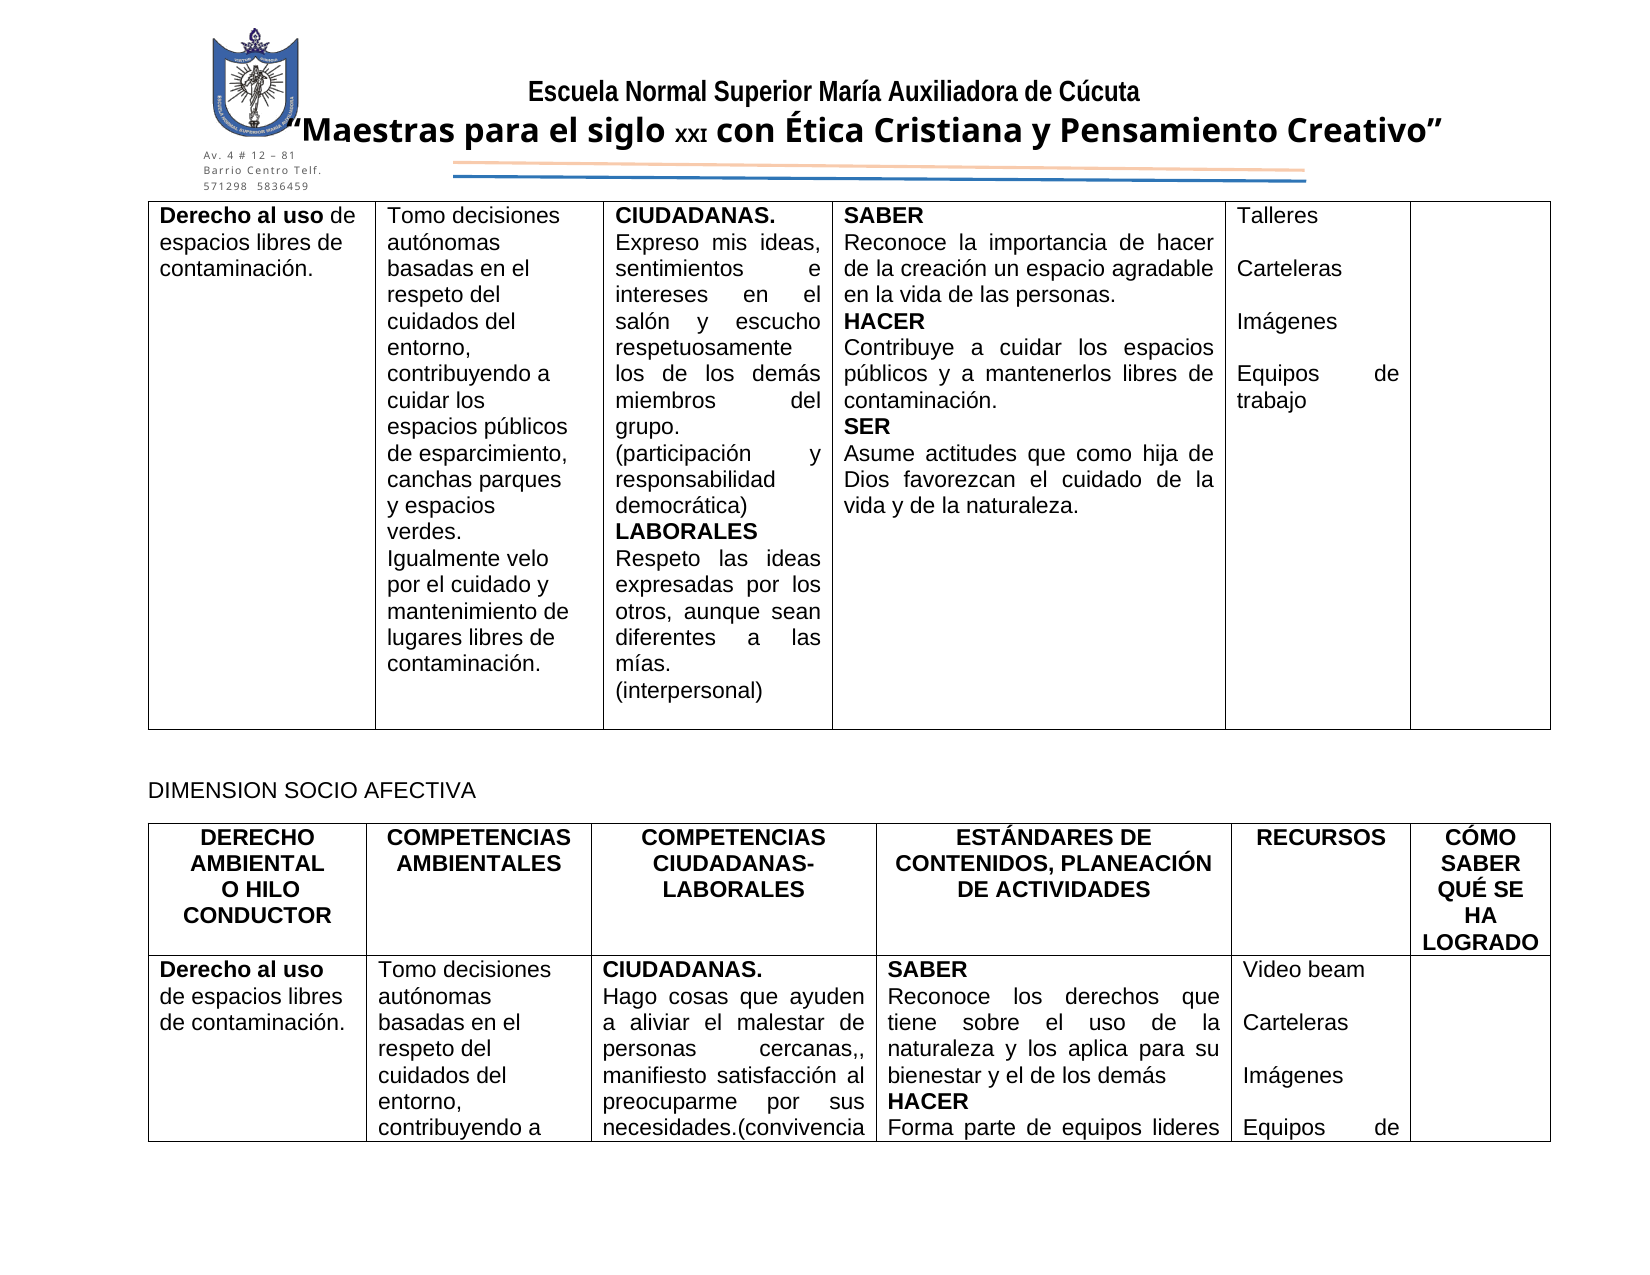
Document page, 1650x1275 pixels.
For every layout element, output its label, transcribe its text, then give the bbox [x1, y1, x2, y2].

table_header CÓMO SABER QUÉ SE HA LOGRADO [1411, 824, 1550, 955]
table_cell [149, 956, 366, 1141]
table_header ESTÁNDARES DE CONTENIDOS, PLANEACIÓN DE ACTIVIDADES [877, 824, 1231, 955]
table_header COMPETENCIAS AMBIENTALES [367, 824, 591, 955]
table_cell CIUDADANAS. Expreso mis ideas, sentimientos e intereses en el salón y escucho respetuosamente los de los demás miembros del grupo. (participación y responsabilidad democrática) LABORALES Respeto las ideas expresadas por los otros, aunque sean diferentes a las mías. (interpersonal) [604, 202, 832, 729]
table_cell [592, 956, 876, 1141]
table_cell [877, 956, 1231, 1141]
table_header COMPETENCIAS CIUDADANAS- LABORALES [592, 824, 876, 955]
table_cell [1411, 202, 1550, 729]
table_cell [1411, 956, 1550, 1141]
text DIMENSION SOCIO AFECTIVA [148, 777, 1521, 804]
table_cell Talleres Carteleras Imágenes Equipos de trabajo [1226, 202, 1410, 729]
table_cell SABER Reconoce la importancia de hacer de la creación un espacio agradable en la vida de las personas. HACER Contribuye a cuidar los espacios públicos y a mantenerlos libres de contaminación. SER Asume actitudes que como hija de Dios favorezcan el cuidado de la vida y de la naturaleza. [833, 202, 1225, 729]
table_cell Derecho al uso de espacios libres de contaminación. [149, 202, 375, 729]
table_header DERECHO AMBIENTAL O HILO CONDUCTOR [149, 824, 366, 955]
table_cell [367, 956, 591, 1141]
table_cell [1232, 956, 1410, 1141]
table_header RECURSOS [1232, 824, 1410, 955]
